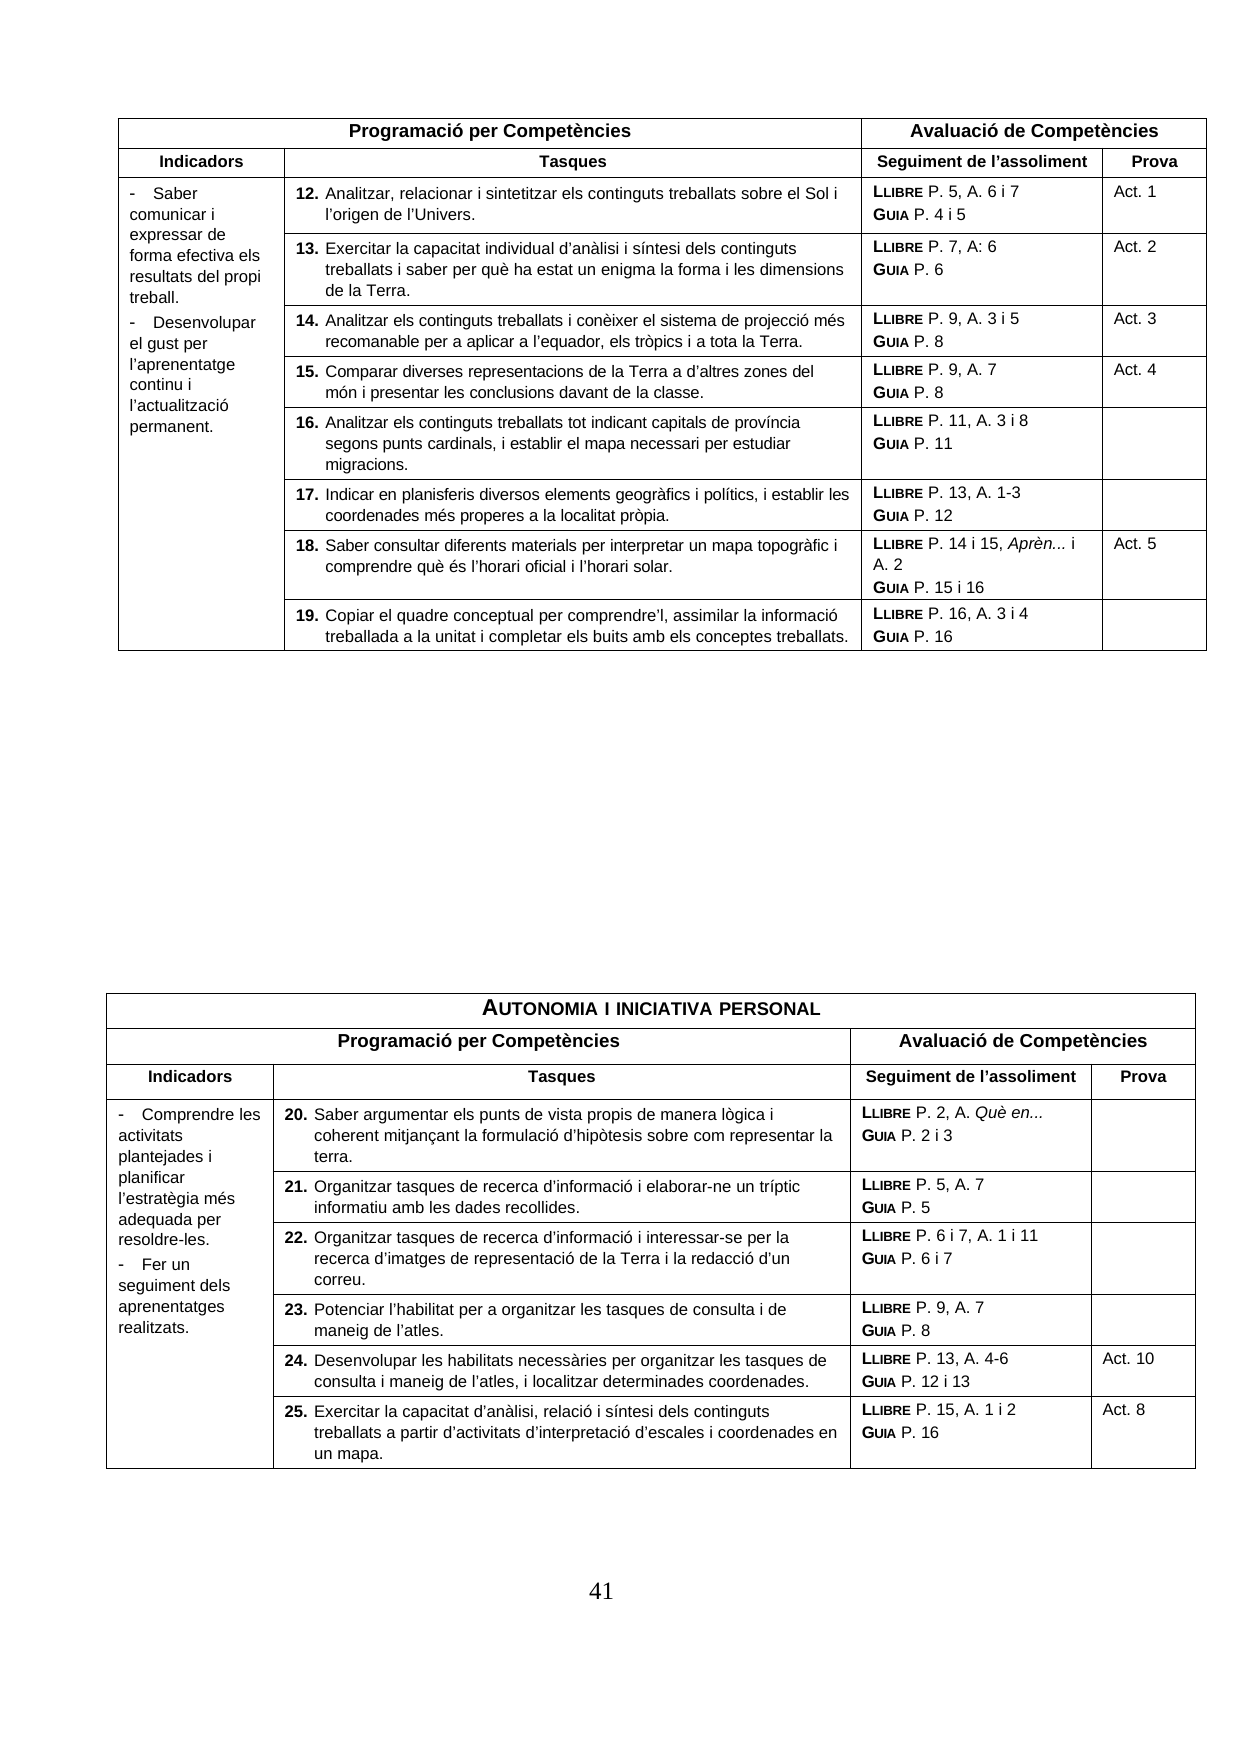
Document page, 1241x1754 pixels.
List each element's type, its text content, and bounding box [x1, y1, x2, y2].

table_cell Avaluació de Competències [851, 1029, 1195, 1063]
table_cell Llibre P. 5, A. 6 i 7 Guia P. 4 i 5 [862, 178, 1102, 233]
table_cell [1103, 480, 1206, 529]
table_cell 19. Copiar el quadre conceptual per comprendre’l, assimilar la informació treballada a la unitat i completar els buits amb els conceptes treballats. [285, 600, 861, 650]
table_cell 22. Organitzar tasques de recerca d’informació i interessar-se per la recerca d’imatges de representació de la Terra i la redacció d’un correu. [274, 1223, 850, 1294]
table_cell 12. Analitzar, relacionar i sintetitzar els continguts treballats sobre el Sol i l’origen de l’Univers. [285, 178, 861, 233]
table_cell Llibre P. 7, A: 6 Guia P. 6 [862, 234, 1102, 304]
table_cell Programació per Competències [119, 119, 861, 148]
table_cell Llibre P. 15, A. 1 i 2 Guia P. 16 [851, 1397, 1091, 1468]
table_cell 24. Desenvolupar les habilitats necessàries per organitzar les tasques de consulta i maneig de l’atles, i localitzar determinades coordenades. [274, 1346, 850, 1396]
table_cell Llibre P. 5, A. 7 Guia P. 5 [851, 1172, 1091, 1222]
table_cell Indicadors [107, 1065, 273, 1099]
table_cell Prova [1092, 1065, 1195, 1099]
table_cell Llibre P. 9, A. 3 i 5 Guia P. 8 [862, 306, 1102, 356]
table_cell 17. Indicar en planisferis diversos elements geogràfics i polítics, i establir les coordenades més properes a la localitat pròpia. [285, 480, 861, 529]
table_cell Act. 10 [1092, 1346, 1195, 1396]
table_cell [1103, 408, 1206, 478]
table_cell 16. Analitzar els continguts treballats tot indicant capitals de província segons punts cardinals, i establir el mapa necessari per estudiar migracions. [285, 408, 861, 478]
table_cell [1092, 1295, 1195, 1345]
table_cell Tasques [274, 1065, 850, 1099]
table_cell Programació per Competències [107, 1029, 850, 1063]
table_cell 14. Analitzar els continguts treballats i conèixer el sistema de projecció més recomanable per a aplicar a l’equador, els tròpics i a tota la Terra. [285, 306, 861, 356]
table_cell [1092, 1172, 1195, 1222]
table_cell Act. 5 [1103, 531, 1206, 599]
table_cell 25. Exercitar la capacitat d’anàlisi, relació i síntesi dels continguts treballats a partir d’activitats d’interpretació d’escales i coordenades en un mapa. [274, 1397, 850, 1468]
table_cell Comprendre les activitats plantejades i planificar l’estratègia més adequada per resoldre-les. Fer un seguiment dels aprenentatges realitzats. [107, 1100, 273, 1468]
table_cell Act. 8 [1092, 1397, 1195, 1468]
table_cell 20. Saber argumentar els punts de vista propis de manera lògica i coherent mitjançant la formulació d’hipòtesis sobre com representar la terra. [274, 1100, 850, 1171]
table_cell Llibre P. 14 i 15, Aprèn... i A. 2 Guia P. 15 i 16 [862, 531, 1102, 599]
table_cell [1103, 600, 1206, 650]
table_cell Avaluació de Competències [862, 119, 1206, 148]
table_cell Indicadors [119, 149, 284, 177]
table_cell Llibre P. 2, A. Què en... Guia P. 2 i 3 [851, 1100, 1091, 1171]
table_cell Llibre P. 9, A. 7 Guia P. 8 [862, 357, 1102, 407]
table_cell Act. 1 [1103, 178, 1206, 233]
table_cell Llibre P. 16, A. 3 i 4 Guia P. 16 [862, 600, 1102, 650]
table_cell Seguiment de l’assoliment [862, 149, 1102, 177]
table_cell Saber comunicar i expressar de forma efectiva els resultats del propi treball. Desenvolupar el gust per l’aprenentatge continu i l’actualització permanent. [119, 178, 284, 650]
table_cell Act. 2 [1103, 234, 1206, 304]
table_cell Llibre P. 13, A. 4-6 Guia P. 12 i 13 [851, 1346, 1091, 1396]
table_cell 15. Comparar diverses representacions de la Terra a d’altres zones del món i presentar les conclusions davant de la classe. [285, 357, 861, 407]
table_cell Tasques [285, 149, 861, 177]
table_cell Seguiment de l’assoliment [851, 1065, 1091, 1099]
table_cell 18. Saber consultar diferents materials per interpretar un mapa topogràfic i comprendre què és l’horari oficial i l’horari solar. [285, 531, 861, 599]
table_cell Act. 4 [1103, 357, 1206, 407]
table_cell Prova [1103, 149, 1206, 177]
table_cell Llibre P. 6 i 7, A. 1 i 11 Guia P. 6 i 7 [851, 1223, 1091, 1294]
table_cell 13. Exercitar la capacitat individual d’anàlisi i síntesi dels continguts treballats i saber per què ha estat un enigma la forma i les dimensions de la Terra. [285, 234, 861, 304]
table_cell Act. 3 [1103, 306, 1206, 356]
table_cell 21. Organitzar tasques de recerca d’informació i elaborar-ne un tríptic informatiu amb les dades recollides. [274, 1172, 850, 1222]
table_cell [1092, 1223, 1195, 1294]
table_cell 23. Potenciar l’habilitat per a organitzar les tasques de consulta i de maneig de l’atles. [274, 1295, 850, 1345]
table_header Autonomia i iniciativa personal [107, 994, 1195, 1028]
table_cell Llibre P. 11, A. 3 i 8 Guia P. 11 [862, 408, 1102, 478]
table_cell Llibre P. 13, A. 1-3 Guia P. 12 [862, 480, 1102, 529]
table_cell Llibre P. 9, A. 7 Guia P. 8 [851, 1295, 1091, 1345]
table_cell [1092, 1100, 1195, 1171]
